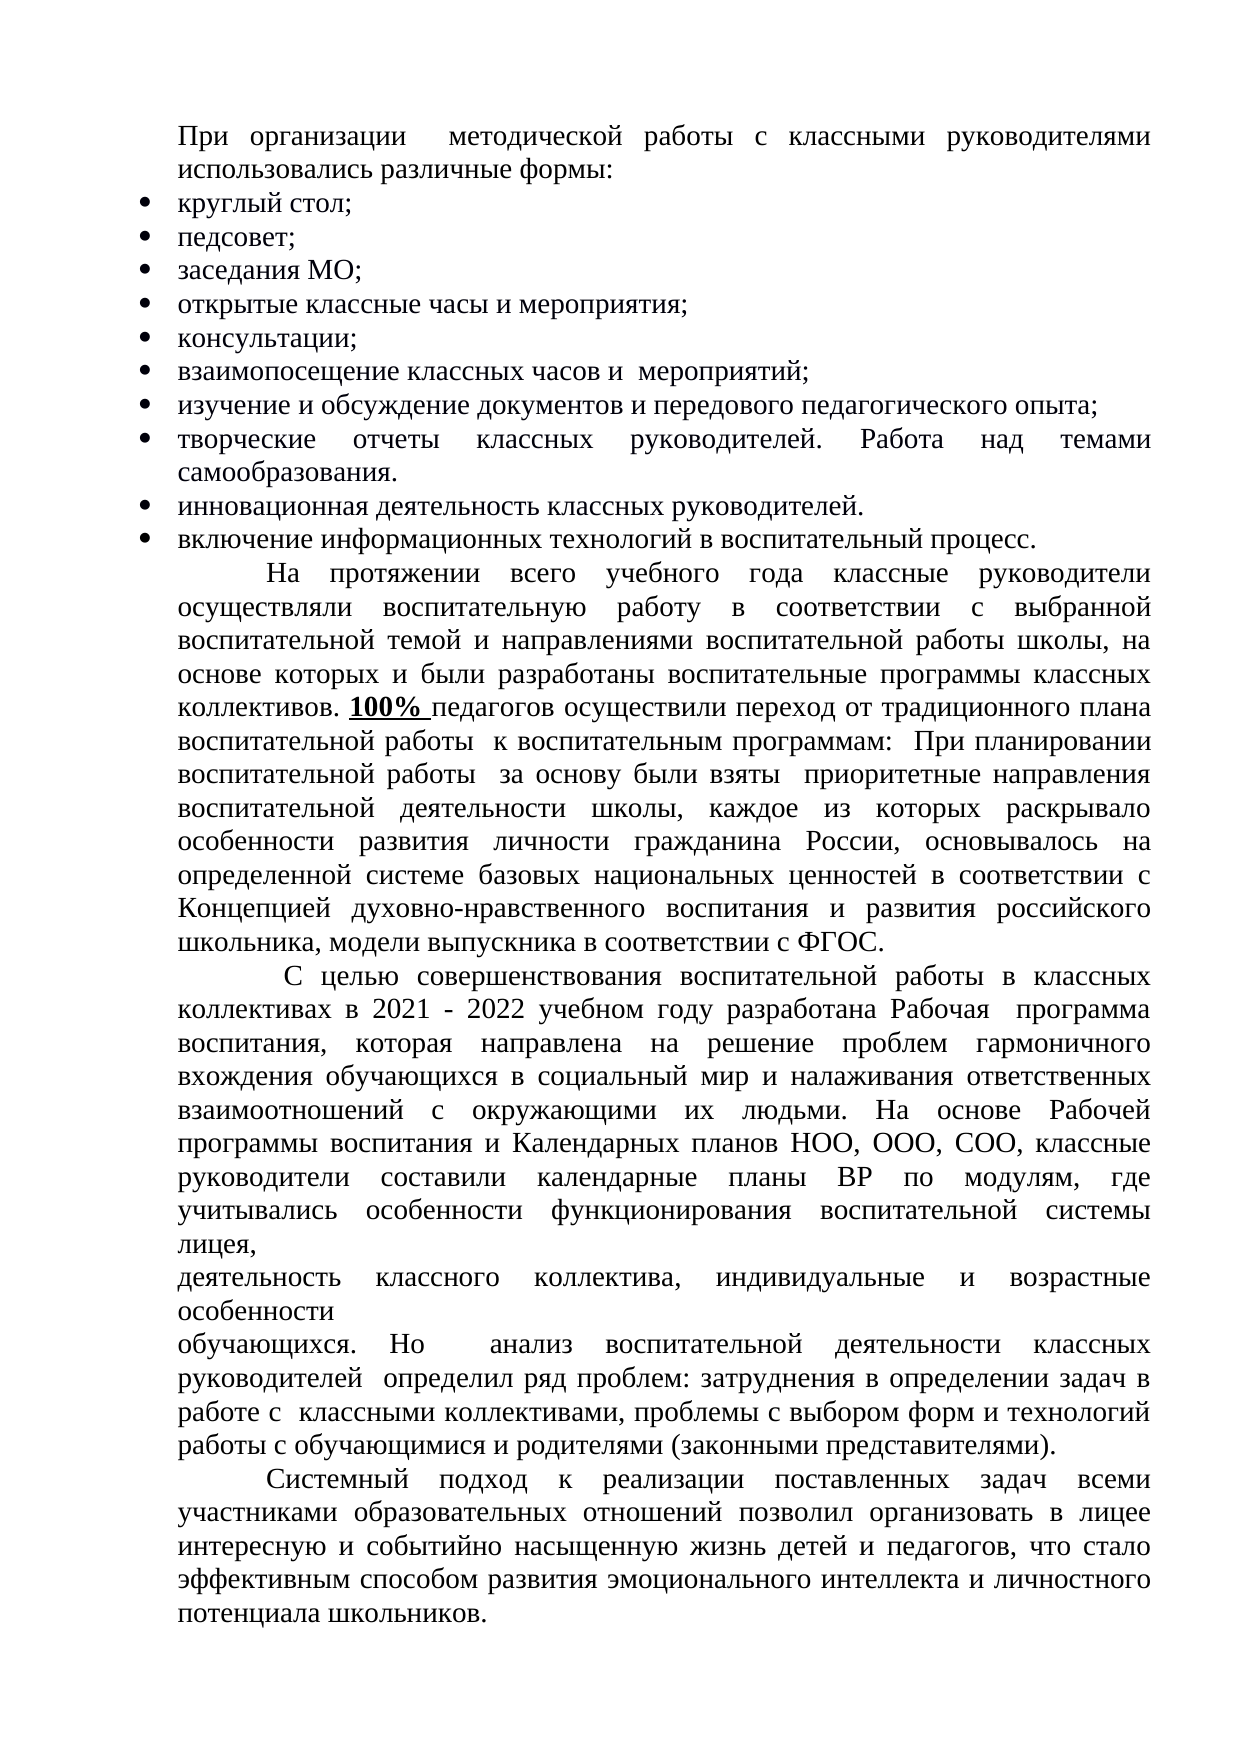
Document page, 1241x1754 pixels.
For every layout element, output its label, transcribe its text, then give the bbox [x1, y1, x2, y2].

text Системный подход к реализации поставленных задач всеми участниками образовательных отношений позволил организовать в лицее интересную и событийно насыщенную жизнь детей и педагогов, что стало эффективным способом развития эмоционального интеллекта и личностного потенциала школьников. [177, 1461, 1152, 1628]
text С целью совершенствования воспитательной работы в классных коллективах в 2021 - 2022 учебном году разработана Рабочая программа воспитания, которая направлена на решение проблем гармоничного вхождения обучающихся в социальный мир и налаживания ответственных взаимоотношений с окружающими их людьми. На основе Рабочей программы воспитания и Календарных планов НОО, ООО, СОО, классные руководители составили календарные планы ВР по модулям, где учитывались особенности функционирования воспитательной системы лицея, деятельность классного коллектива, индивидуальные и возрастные особенности обучающихся. Но анализ воспитательной деятельности классных руководителей определил ряд проблем: затруднения в определении задач в работе с классными коллективами, проблемы с выбором форм и технологий работы с обучающимися и родителями (законными представителями). [177, 958, 1152, 1461]
text На протяжении всего учебного года классные руководители осуществляли воспитательную работу в соответствии с выбранной воспитательной темой и направлениями воспитательной работы школы, на основе которых и были разработаны воспитательные программы классных коллективов. 100% педагогов осуществили переход от традиционного плана воспитательной работы к воспитательным программам: При планировании воспитательной работы за основу были взяты приоритетные направления воспитательной деятельности школы, каждое из которых раскрывало особенности развития личности гражданина России, основывалось на определенной системе базовых национальных ценностей в соответствии с Концепцией духовно-нравственного воспитания и развития российского школьника, модели выпускника в соответствии с ФГОС. [177, 555, 1152, 958]
list педсовет; [140, 219, 1152, 252]
list круглый стол; [140, 185, 1152, 219]
list творческие отчеты классных руководителей. Работа над темами самообразования. [140, 421, 1152, 488]
list включение информационных технологий в воспитательный процесс. [140, 522, 1152, 555]
list взаимопосещение классных часов и мероприятий; [140, 353, 1152, 387]
text При организации методической работы с классными руководителями использовались различные формы: [177, 118, 1152, 185]
list инновационная деятельность классных руководителей. [140, 488, 1152, 522]
list заседания МО; [140, 252, 1152, 286]
list открытые классные часы и мероприятия; [140, 286, 1152, 320]
list изучение и обсуждение документов и передового педагогического опыта; [140, 387, 1152, 421]
list консультации; [140, 320, 1152, 353]
